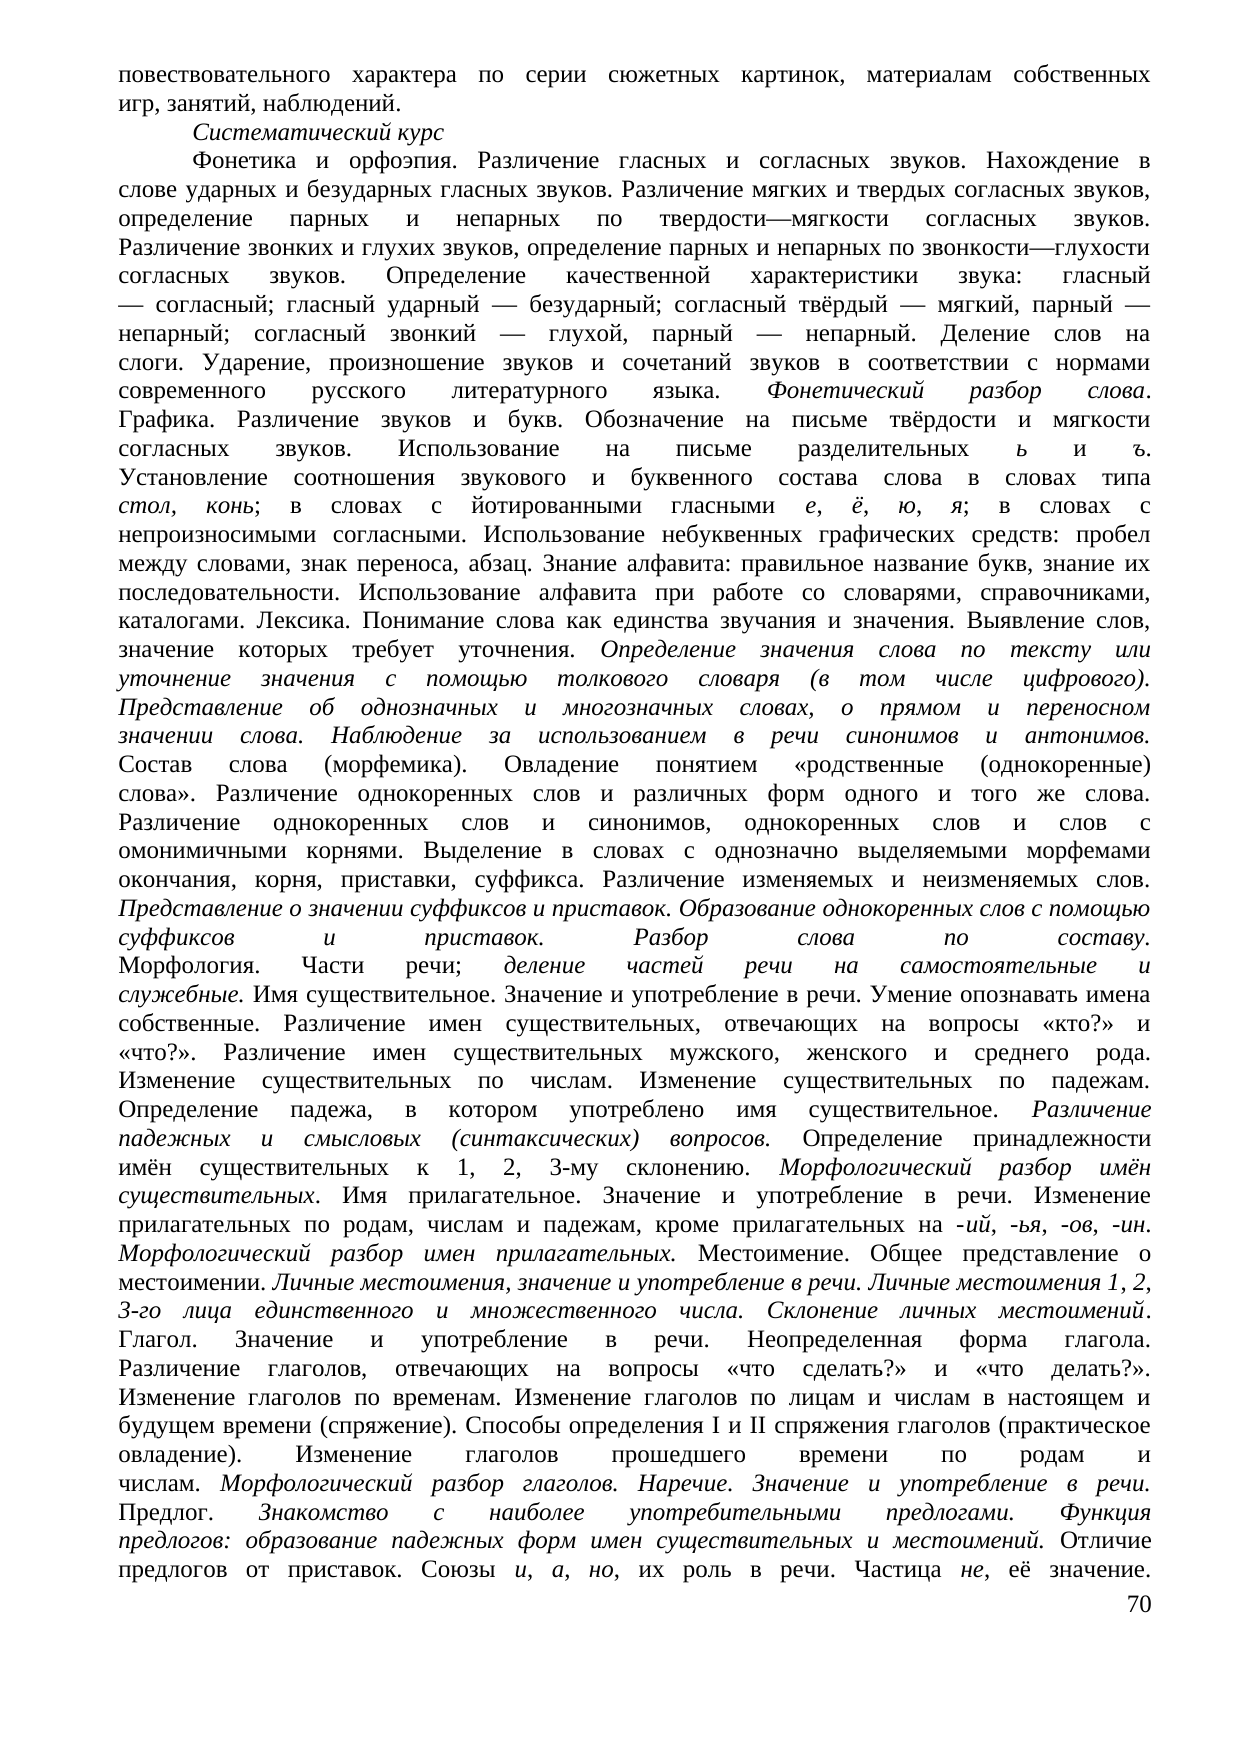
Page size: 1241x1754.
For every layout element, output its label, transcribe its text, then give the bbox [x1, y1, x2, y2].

text Систематический курс [118, 117, 1152, 145]
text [118, 145, 1152, 1583]
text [118, 59, 1152, 117]
